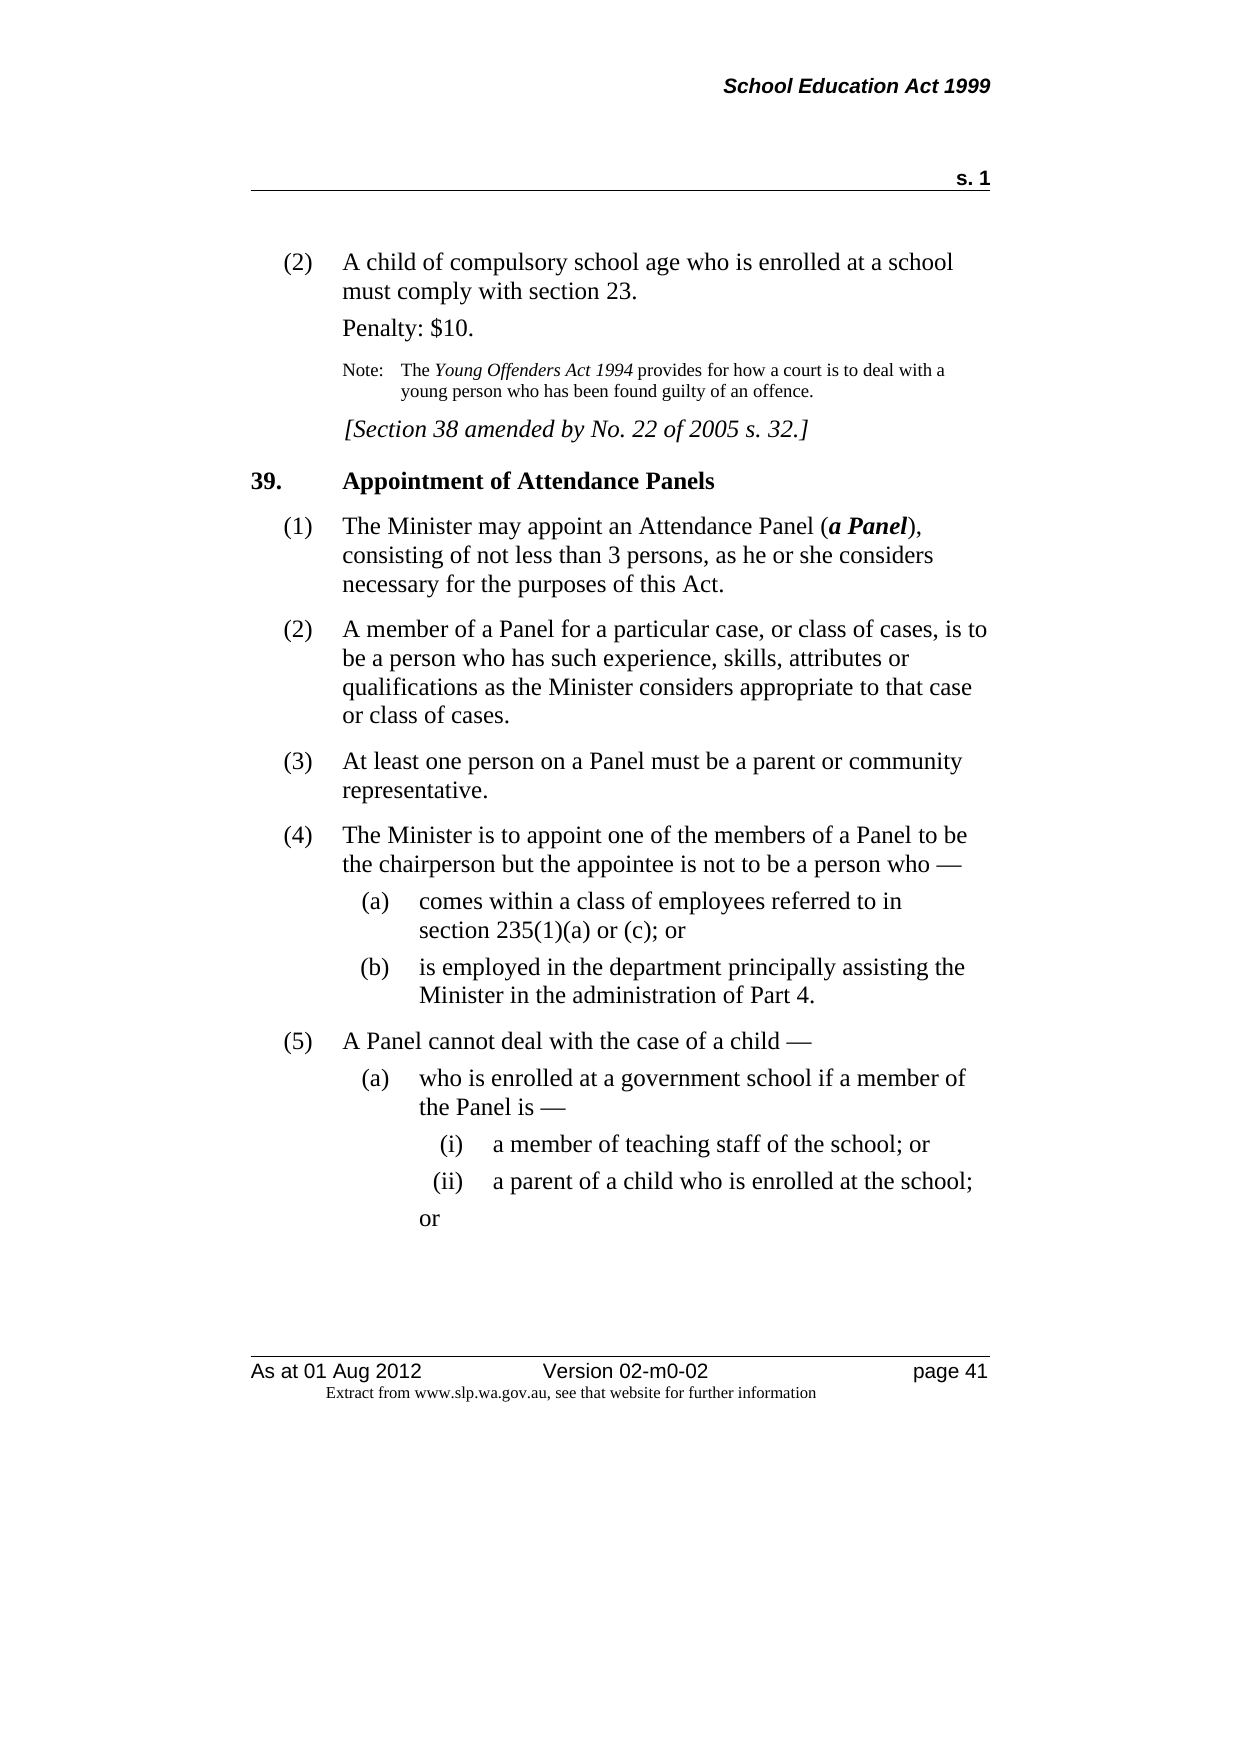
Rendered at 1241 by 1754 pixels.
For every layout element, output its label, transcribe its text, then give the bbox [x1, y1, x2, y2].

text (2) A member of a Panel for a particular case, or class of cases, is to be a person who has such experience, skills, attributes or qualifications as the Minister considers appropriate to that case or class of cases. [251, 614, 990, 729]
text [Section 38 amended by No. 22 of 2005 s. 32.] [251, 414, 990, 443]
text Note: The Young Offenders Act 1994 provides for how a court is to deal with a young person who has been found guilty of an offence. [251, 359, 990, 402]
text (a) comes within a class of employees referred to in section 235(1)(a) or (c); or [251, 886, 990, 943]
text (b) is employed in the department principally assisting the Minister in the administration of Part 4. [251, 952, 990, 1009]
text (4) The Minister is to appoint one of the members of a Panel to be the chairperson but the appointee is not to be a person who — [251, 820, 990, 878]
text or [251, 1203, 990, 1232]
text (5) A Panel cannot deal with the case of a child — [251, 1026, 990, 1055]
text Penalty: $10. [251, 313, 990, 342]
text (a) who is enrolled at a government school if a member of the Panel is — [251, 1063, 990, 1121]
text (1) The Minister may appoint an Attendance Panel (a Panel), consisting of not less than 3 persons, as he or she considers necessary for the purposes of this Act. [251, 511, 990, 598]
text (i) a member of teaching staff of the school; or [251, 1129, 990, 1158]
subtitle 39. Appointment of Attendance Panels [251, 466, 990, 495]
text (ii) a parent of a child who is enrolled at the school; [251, 1166, 990, 1195]
text (3) At least one person on a Panel must be a parent or community representative. [251, 746, 990, 803]
text (2) A child of compulsory school age who is enrolled at a school must comply with section 23. [251, 247, 990, 305]
